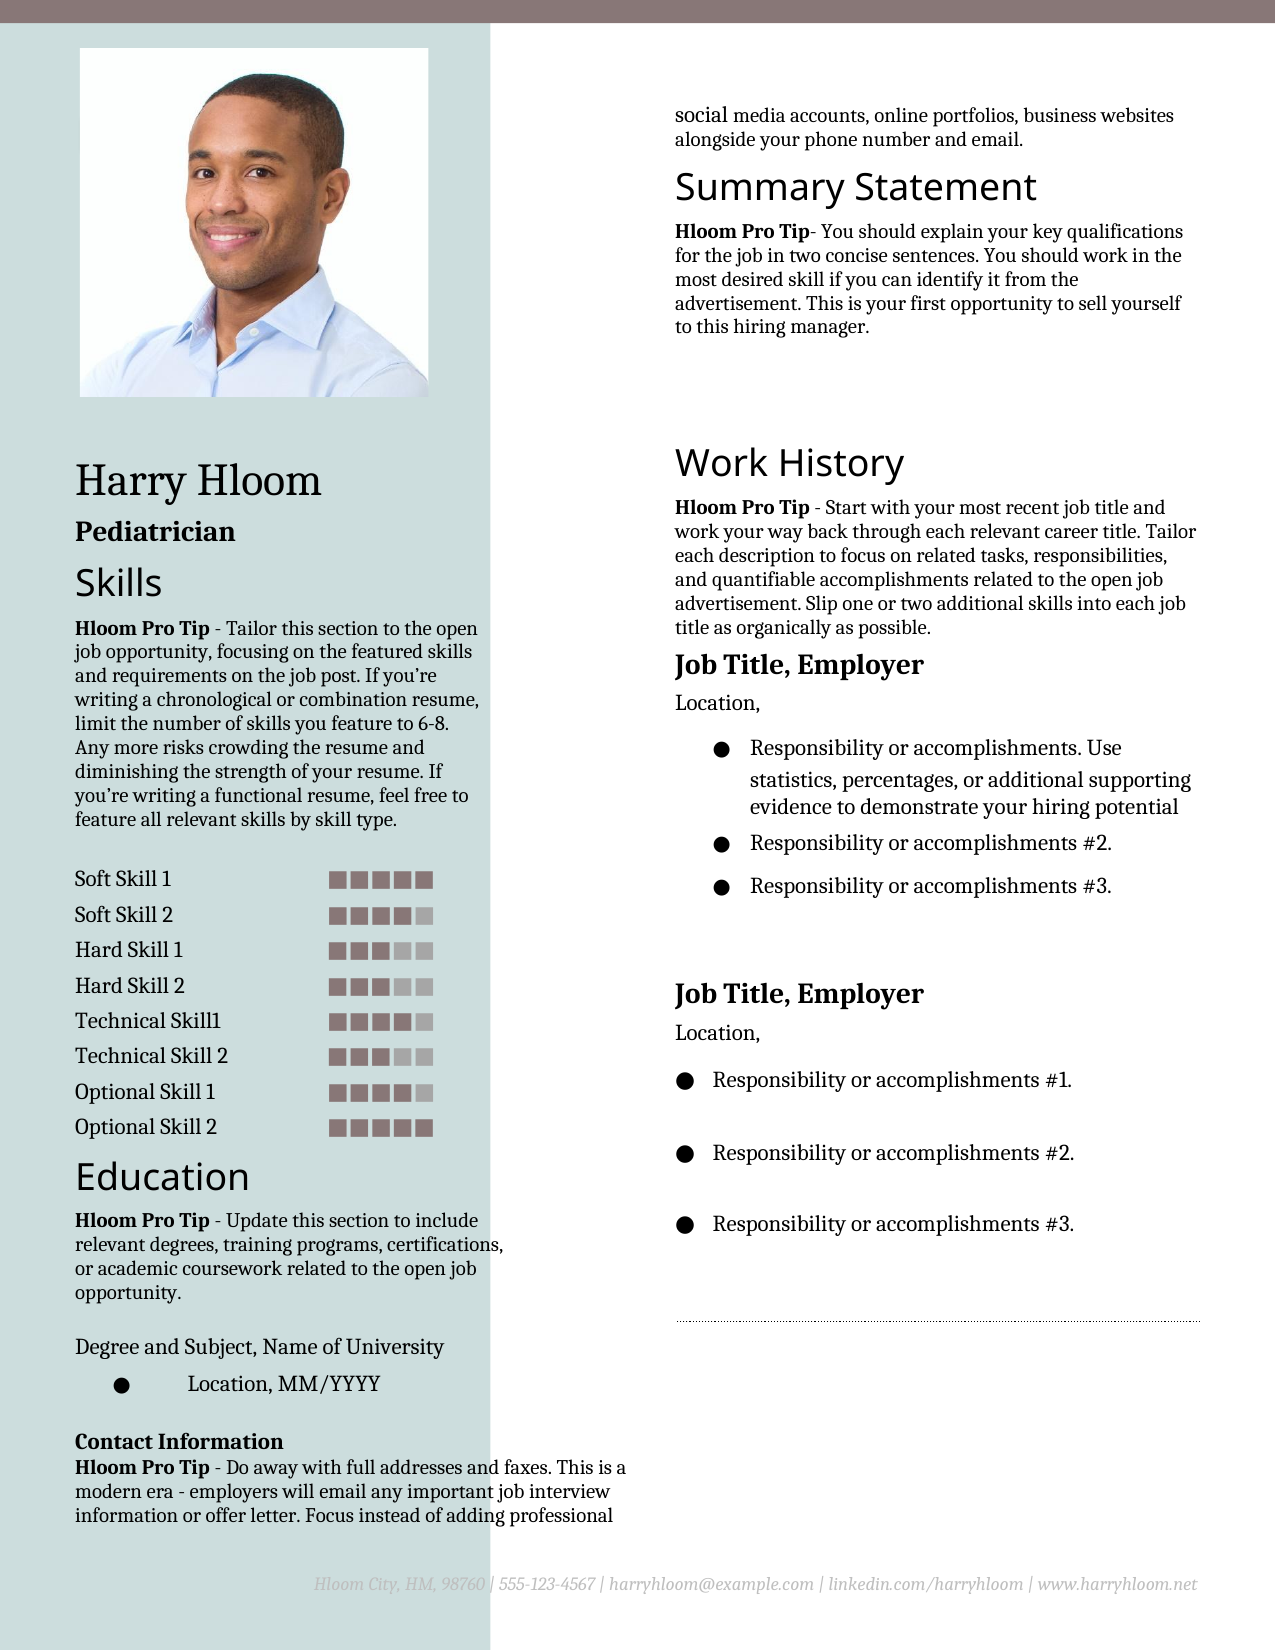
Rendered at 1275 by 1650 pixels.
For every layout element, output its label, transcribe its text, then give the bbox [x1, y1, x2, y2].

text Summary Statement [675, 160, 1200, 211]
text Contact Information [75, 1429, 637, 1456]
text Technical Skill 2 ■■■■■ [75, 1039, 600, 1071]
list Responsibility or accomplishments #3. [675, 1198, 1200, 1270]
text Hloom Pro Tip- You should explain your key qualifications for the job in two concise sentences. You should work in the most desired skill if you can identify it from the advertisement. This is your first opportunity to sell yourself to this hiring manager. [675, 219, 1200, 364]
text Pediatrician [75, 515, 600, 548]
picture [75, 48, 429, 397]
text Job Title, Employer [675, 977, 1200, 1011]
list Location, MM/YYYY [112, 1360, 600, 1403]
text Harry Hloom [75, 454, 600, 507]
text Optional Skill 2 ■■■■■ [75, 1110, 600, 1141]
list Responsibility or accomplishments. Use statistics, percentages, or additional supporting evidence to demonstrate your hiring potential [712, 724, 1200, 820]
text Soft Skill 1 ■■■■■ [75, 862, 600, 893]
text Hloom Pro Tip - Start with your most recent job title and work your way back through each relevant career title. Tailor each description to focus on related tasks, responsibilities, and quantifiable accomplishments related to the open job advertisement. Slip one or two additional skills into each job title as organically as possible. [675, 496, 1200, 639]
text Technical Skill1 ■■■■■ [75, 1004, 600, 1035]
text Hloom Pro Tip - Tailor this section to the open job opportunity, focusing on the featured skills and requirements on the job post. If you’re writing a chronological or combination resume, limit the number of skills you feature to 6-8. Any more risks crowding the resume and diminishing the strength of your resume. If you’re writing a functional resume, feel free to feature all relevant skills by skill type. [75, 616, 487, 832]
text Soft Skill 2 ■■■■■ [75, 898, 600, 929]
text Job Title, Employer [675, 648, 1200, 681]
list Responsibility or accomplishments #3. [712, 862, 1200, 905]
list Responsibility or accomplishments #1. [675, 1054, 1200, 1126]
text Optional Skill 1 ■■■■■ [75, 1075, 600, 1106]
text Hard Skill 2 ■■■■■ [75, 968, 600, 1000]
text Hard Skill 1 ■■■■■ [75, 933, 600, 964]
text Skills [75, 557, 600, 608]
text Location, MM/YYYY [675, 1019, 1200, 1046]
text Location, MM/YYYY [675, 690, 1200, 716]
text Degree and Subject, Name of University [75, 1334, 600, 1360]
list Responsibility or accomplishments #2. [712, 820, 1200, 862]
text Education [75, 1150, 600, 1201]
text Hloom Pro Tip - Do away with full addresses and faxes. This is a modern era - employers will email any important job interview information or offer letter. Focus instead of adding professional social media accounts, online portfolios, business websites alongside your phone number and email. [675, 101, 1228, 152]
text Work History [675, 436, 1200, 487]
text Hloom Pro Tip - Do away with full addresses and faxes. This is a modern era - employers will email any important job interview information or offer letter. Focus instead of adding professional social media accounts, online portfolios, business websites alongside your phone number and email. [75, 1456, 628, 1527]
text Hloom Pro Tip - Update this section to include relevant degrees, training programs, certifications, or academic coursework related to the open job opportunity. [75, 1209, 506, 1305]
list Responsibility or accomplishments #2. [675, 1126, 1200, 1198]
